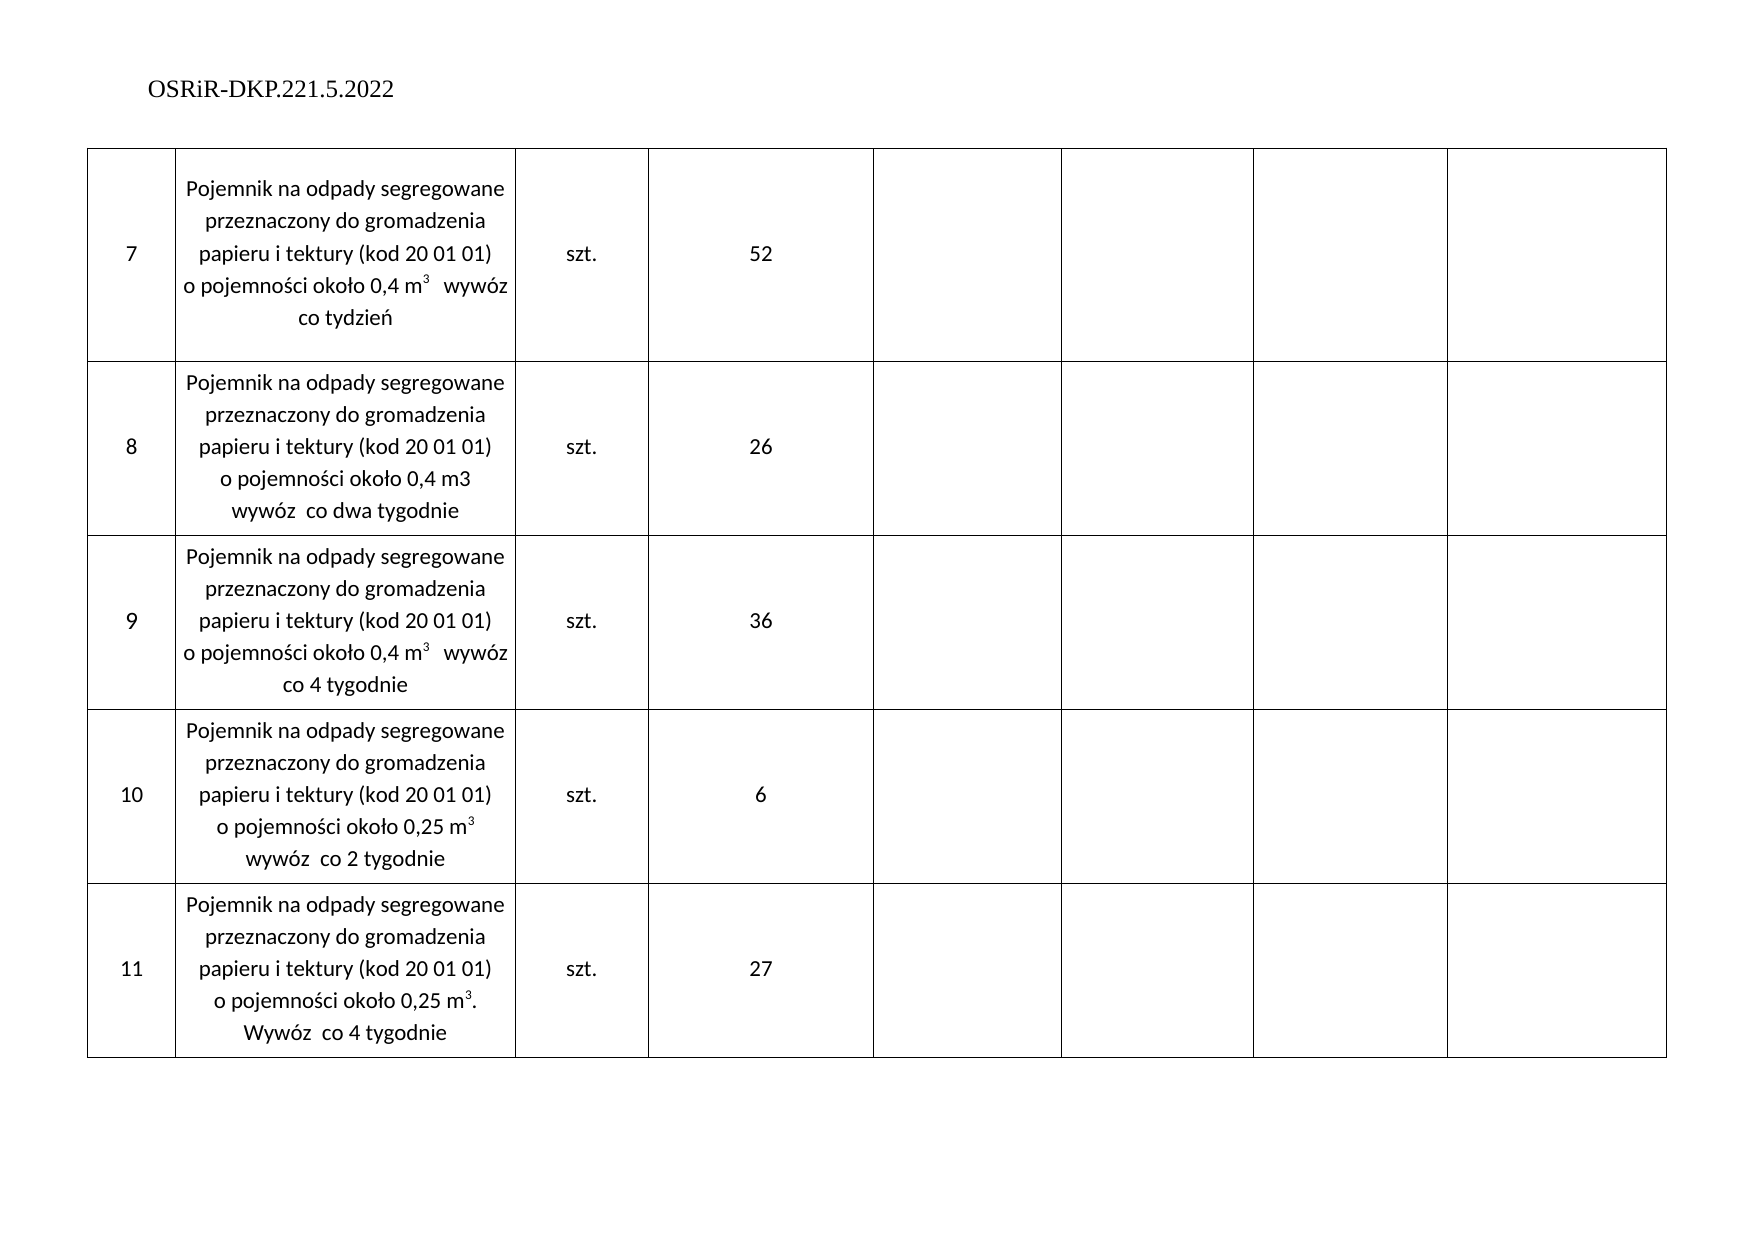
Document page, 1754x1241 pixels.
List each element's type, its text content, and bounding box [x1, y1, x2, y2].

table_cell 8 [88, 362, 175, 535]
table_cell [1062, 362, 1253, 535]
table_cell Pojemnik na odpady segregowane przeznaczony do gromadzenia papieru i tektury (kod 20 01 01) o pojemności około 0,25 m3 wywóz co 2 tygodnie [176, 710, 515, 883]
table_cell [1448, 710, 1666, 883]
table_cell [1254, 710, 1447, 883]
table_cell [874, 884, 1061, 1057]
table_cell 9 [88, 536, 175, 709]
table_cell Pojemnik na odpady segregowane przeznaczony do gromadzenia papieru i tektury (kod 20 01 01) o pojemności około 0,4 m3 wywóz co tydzień [176, 149, 515, 361]
table_cell Pojemnik na odpady segregowane przeznaczony do gromadzenia papieru i tektury (kod 20 01 01) o pojemności około 0,25 m3. Wywóz co 4 tygodnie [176, 884, 515, 1057]
table_cell [1254, 362, 1447, 535]
table_cell Pojemnik na odpady segregowane przeznaczony do gromadzenia papieru i tektury (kod 20 01 01) o pojemności około 0,4 m3 wywóz co dwa tygodnie [176, 362, 515, 535]
table_cell [1254, 149, 1447, 361]
table_cell 7 [88, 149, 175, 361]
table_cell 36 [649, 536, 873, 709]
table_cell 27 [649, 884, 873, 1057]
table_cell szt. [516, 149, 648, 361]
table_cell 10 [88, 710, 175, 883]
table_cell [874, 710, 1061, 883]
table_cell [874, 536, 1061, 709]
table_cell szt. [516, 536, 648, 709]
table_cell 6 [649, 710, 873, 883]
table_cell [1448, 149, 1666, 361]
table_cell [1062, 536, 1253, 709]
table_cell [874, 362, 1061, 535]
table_cell 26 [649, 362, 873, 535]
table_cell 52 [649, 149, 873, 361]
table_cell [1062, 884, 1253, 1057]
table_cell 11 [88, 884, 175, 1057]
table_cell szt. [516, 362, 648, 535]
table_cell [1062, 710, 1253, 883]
table_cell [1448, 884, 1666, 1057]
table_cell szt. [516, 710, 648, 883]
table_cell [1254, 536, 1447, 709]
table_cell Pojemnik na odpady segregowane przeznaczony do gromadzenia papieru i tektury (kod 20 01 01) o pojemności około 0,4 m3 wywóz co 4 tygodnie [176, 536, 515, 709]
table_cell [1448, 536, 1666, 709]
table_cell [1062, 149, 1253, 361]
table_cell [874, 149, 1061, 361]
table_cell [1448, 362, 1666, 535]
table_cell szt. [516, 884, 648, 1057]
table_cell [1254, 884, 1447, 1057]
